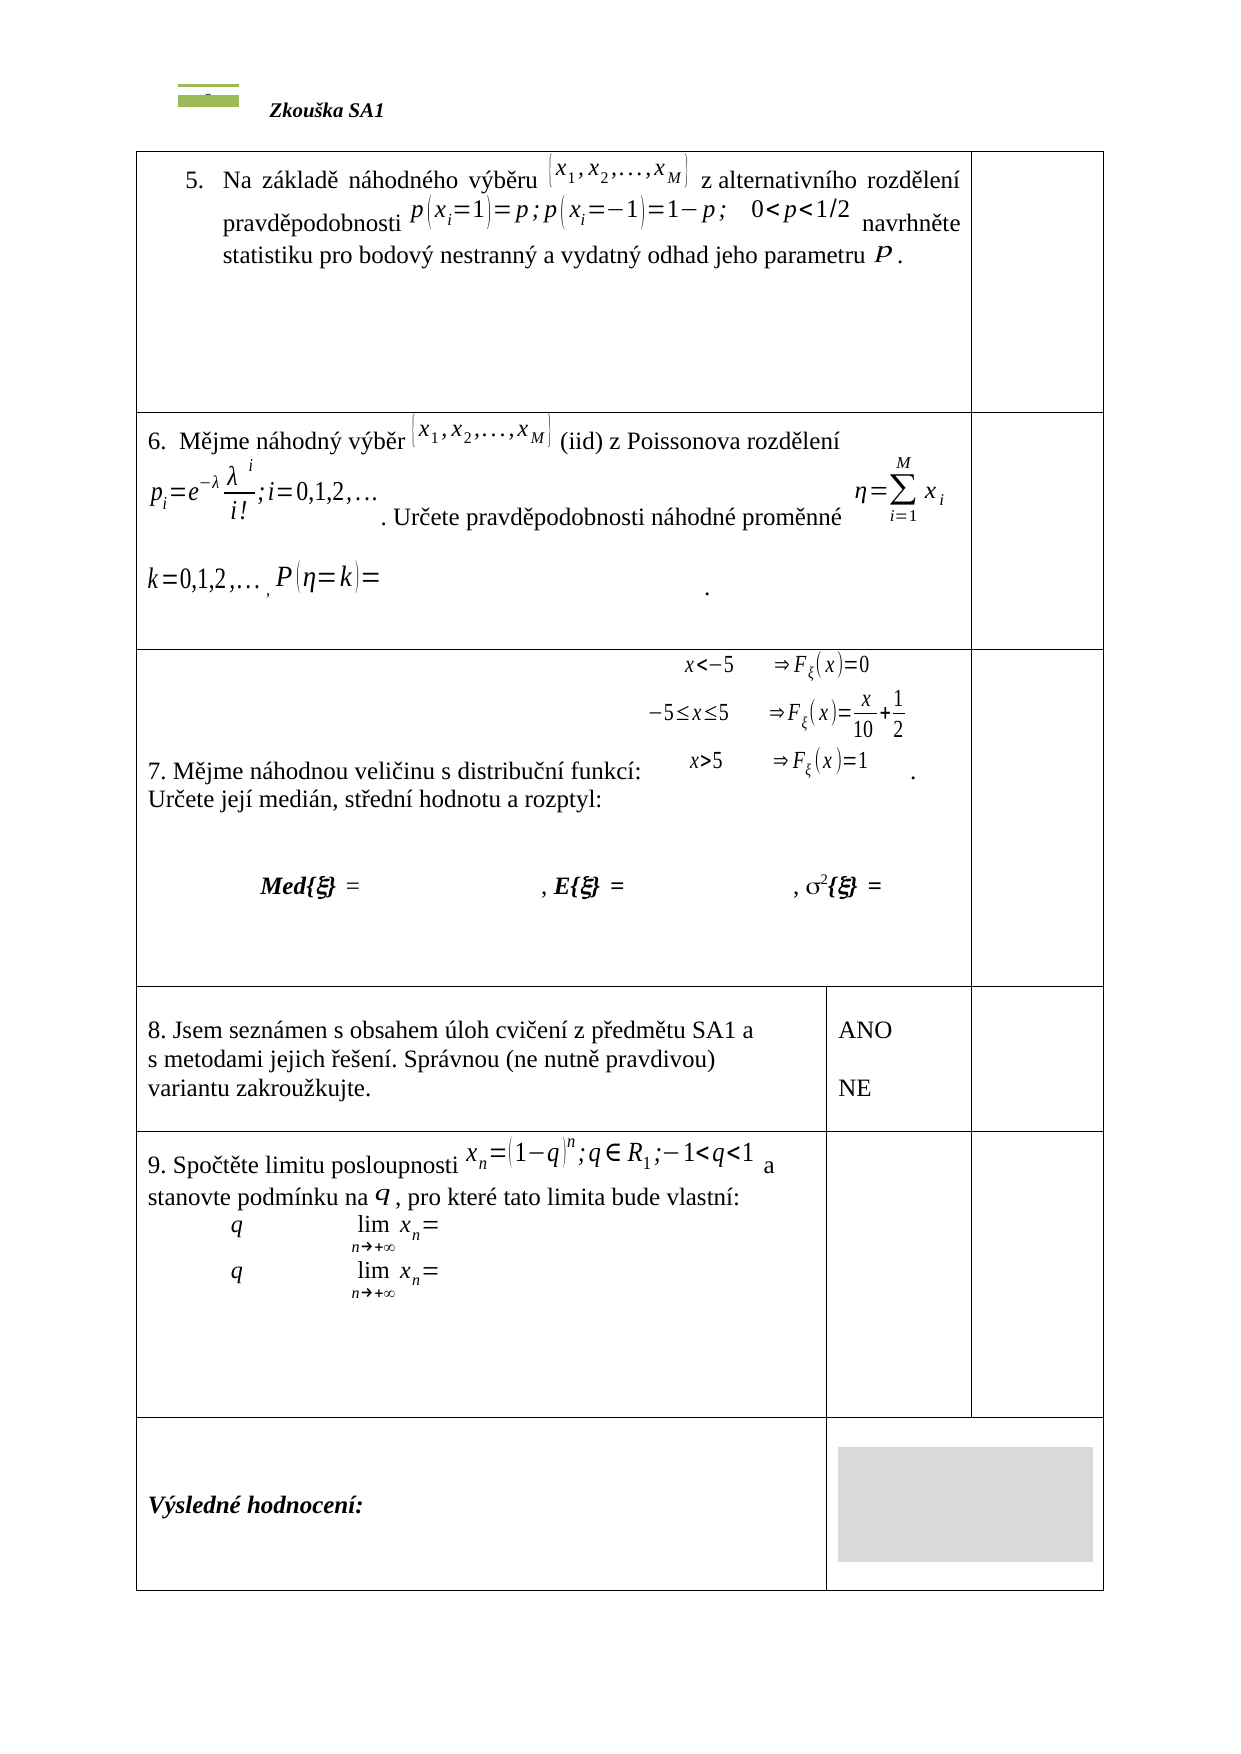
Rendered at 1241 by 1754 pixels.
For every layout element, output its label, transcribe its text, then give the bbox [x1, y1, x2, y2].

table_cell 8. Jsem seznámen s obsahem úloh cvičení z předmětu SA1 a s metodami jejich řešení. Správnou (ne nutně pravdivou) variantu zakroužkujte. [137, 987, 826, 1131]
table_cell Na základě náhodného výběru z alternativního rozdělení pravděpodobnosti navrhněte statistiku pro bodový nestranný a vydatný odhad jeho parametru . [137, 152, 971, 412]
table_cell 7. Mějme náhodnou veličinu s distribuční funkcí: . Určete její medián, střední hodnotu a rozptyl: Med{} = , E{} = , 2{} = [137, 650, 971, 986]
table_cell [972, 650, 1103, 986]
table_cell [972, 152, 1103, 412]
table_cell 9. Spočtěte limitu posloupnosti a stanovte podmínku na , pro které tato limita bude vlastní: [137, 1132, 826, 1417]
table_cell Výsledné hodnocení: [137, 1418, 826, 1590]
table_cell 6. Mějme náhodný výběr (iid) z Poissonova rozdělení . Určete pravděpodobnosti náhodné proměnné , . [137, 413, 971, 648]
table_cell [972, 987, 1103, 1131]
table_cell ANO NE [827, 987, 971, 1131]
table_cell [972, 413, 1103, 648]
table_cell [827, 1418, 1103, 1590]
table_cell [972, 1132, 1103, 1417]
table_cell [827, 1132, 971, 1417]
